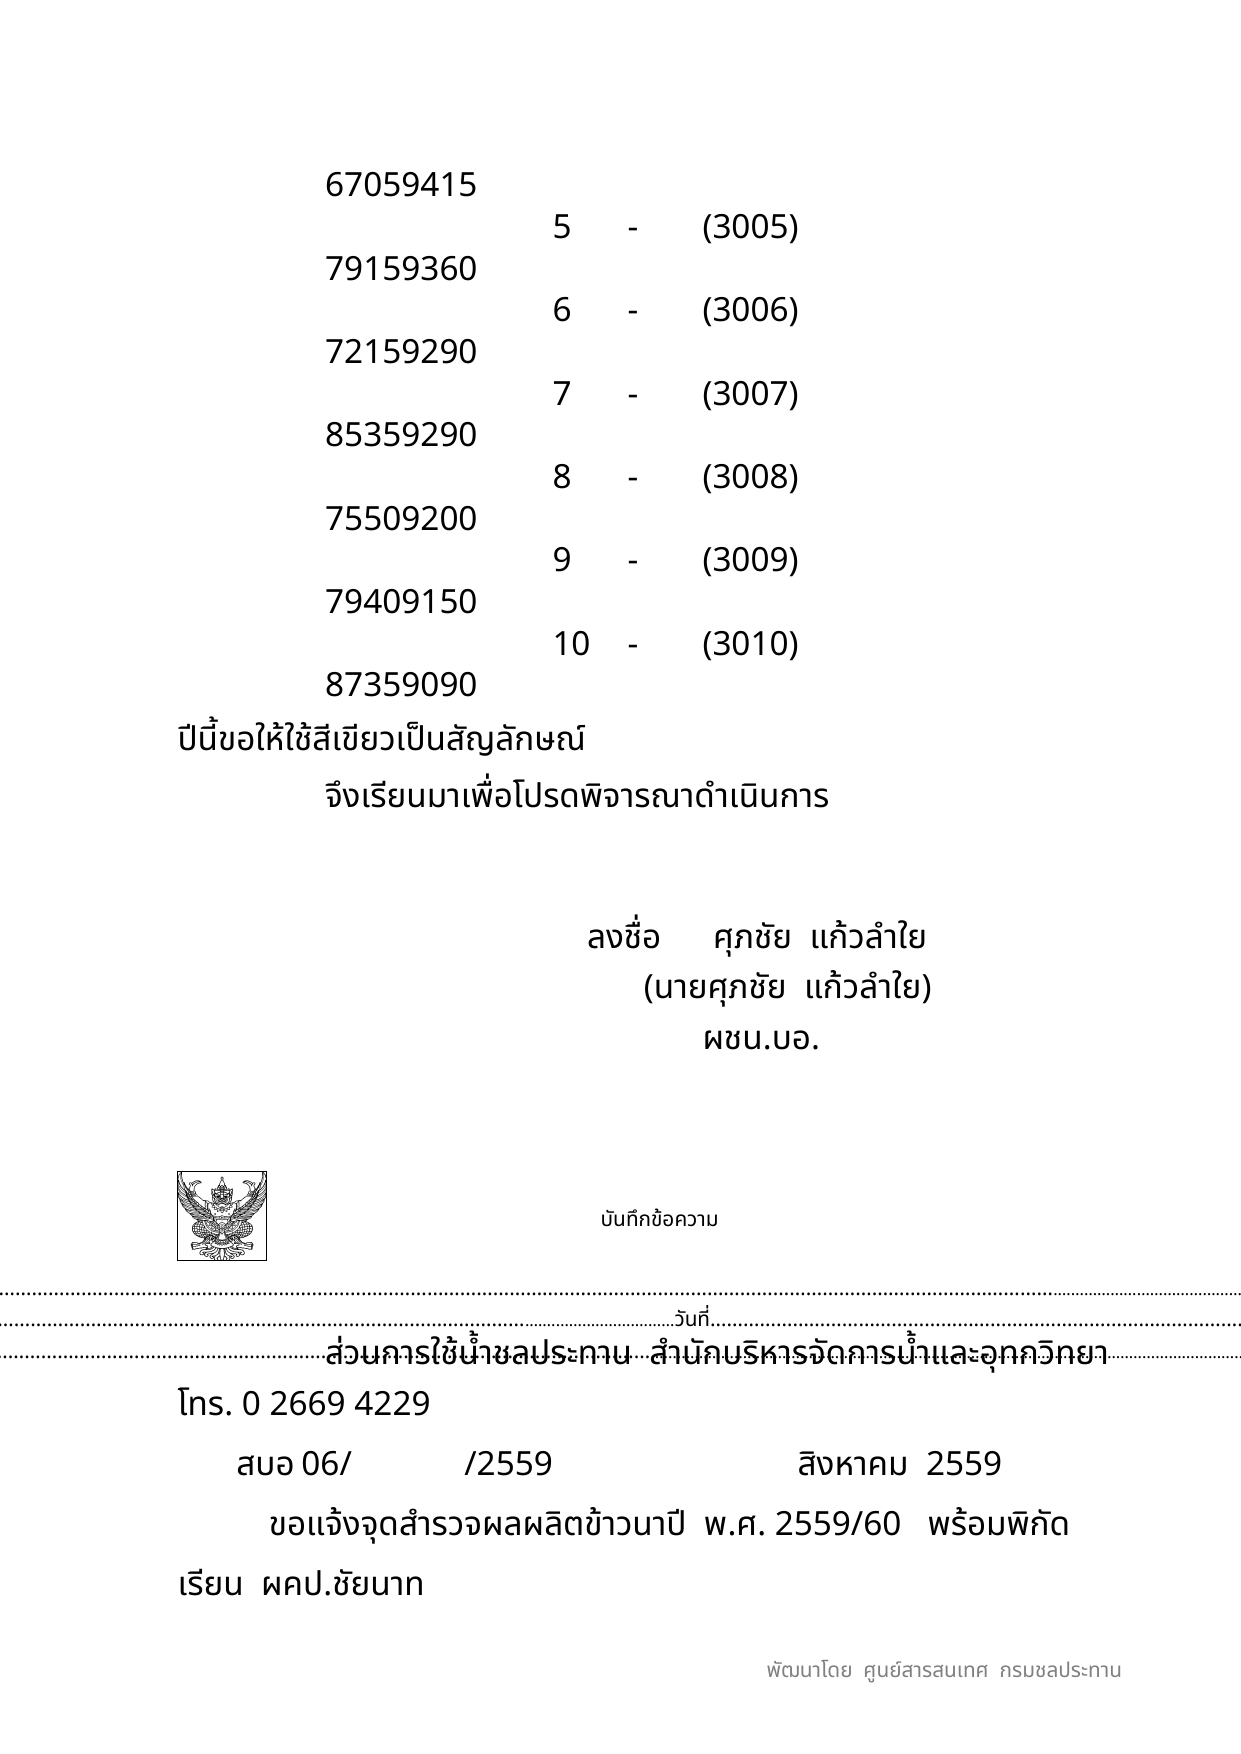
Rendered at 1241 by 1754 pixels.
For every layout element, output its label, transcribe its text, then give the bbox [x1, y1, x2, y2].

text 8 - (3008) 75509200 [177, 455, 1122, 538]
text 5 - (3005) 79159360 [177, 205, 1122, 288]
text ปีนี้ขอให้ใช้สีเขียวเป็นสัญลักษณ์ [177, 717, 1122, 759]
text 10 - (3010) 87359090 [177, 622, 1122, 705]
text ส่วนการใช้น้ำชลประทาน สำนักบริหารจัดการน้ำและอุทกวิทยา โทร. 0 2669 4229 [177, 1329, 1122, 1430]
picture [178, 1172, 266, 1260]
text ขอแจ้งจุดสำรวจผลผลิตข้าวนาปี พ.ศ. 2559/60 พร้อมพิกัด [177, 1499, 1122, 1550]
text สบอ06/ /2559 สิงหาคม 2559 [177, 1439, 1122, 1490]
text 6 - (3006) 72159290 [177, 288, 1122, 372]
text 9 - (3009) 79409150 [177, 538, 1122, 622]
text 7 - (3007) 85359290 [177, 372, 1122, 455]
text ลงชื่อ ศุภชัย แก้วลำใย [177, 913, 1122, 963]
text 4 - (3004) 67059415 [177, 163, 1122, 205]
text เรียน ผคป.ชัยนาท [177, 1559, 1122, 1610]
text จึงเรียนมาเพื่อโปรดพิจารณาดำเนินการ [177, 772, 1122, 822]
text ผชน.บอ. [177, 1014, 1122, 1064]
text (นายศุภชัย แก้วลำใย) [177, 963, 1122, 1014]
